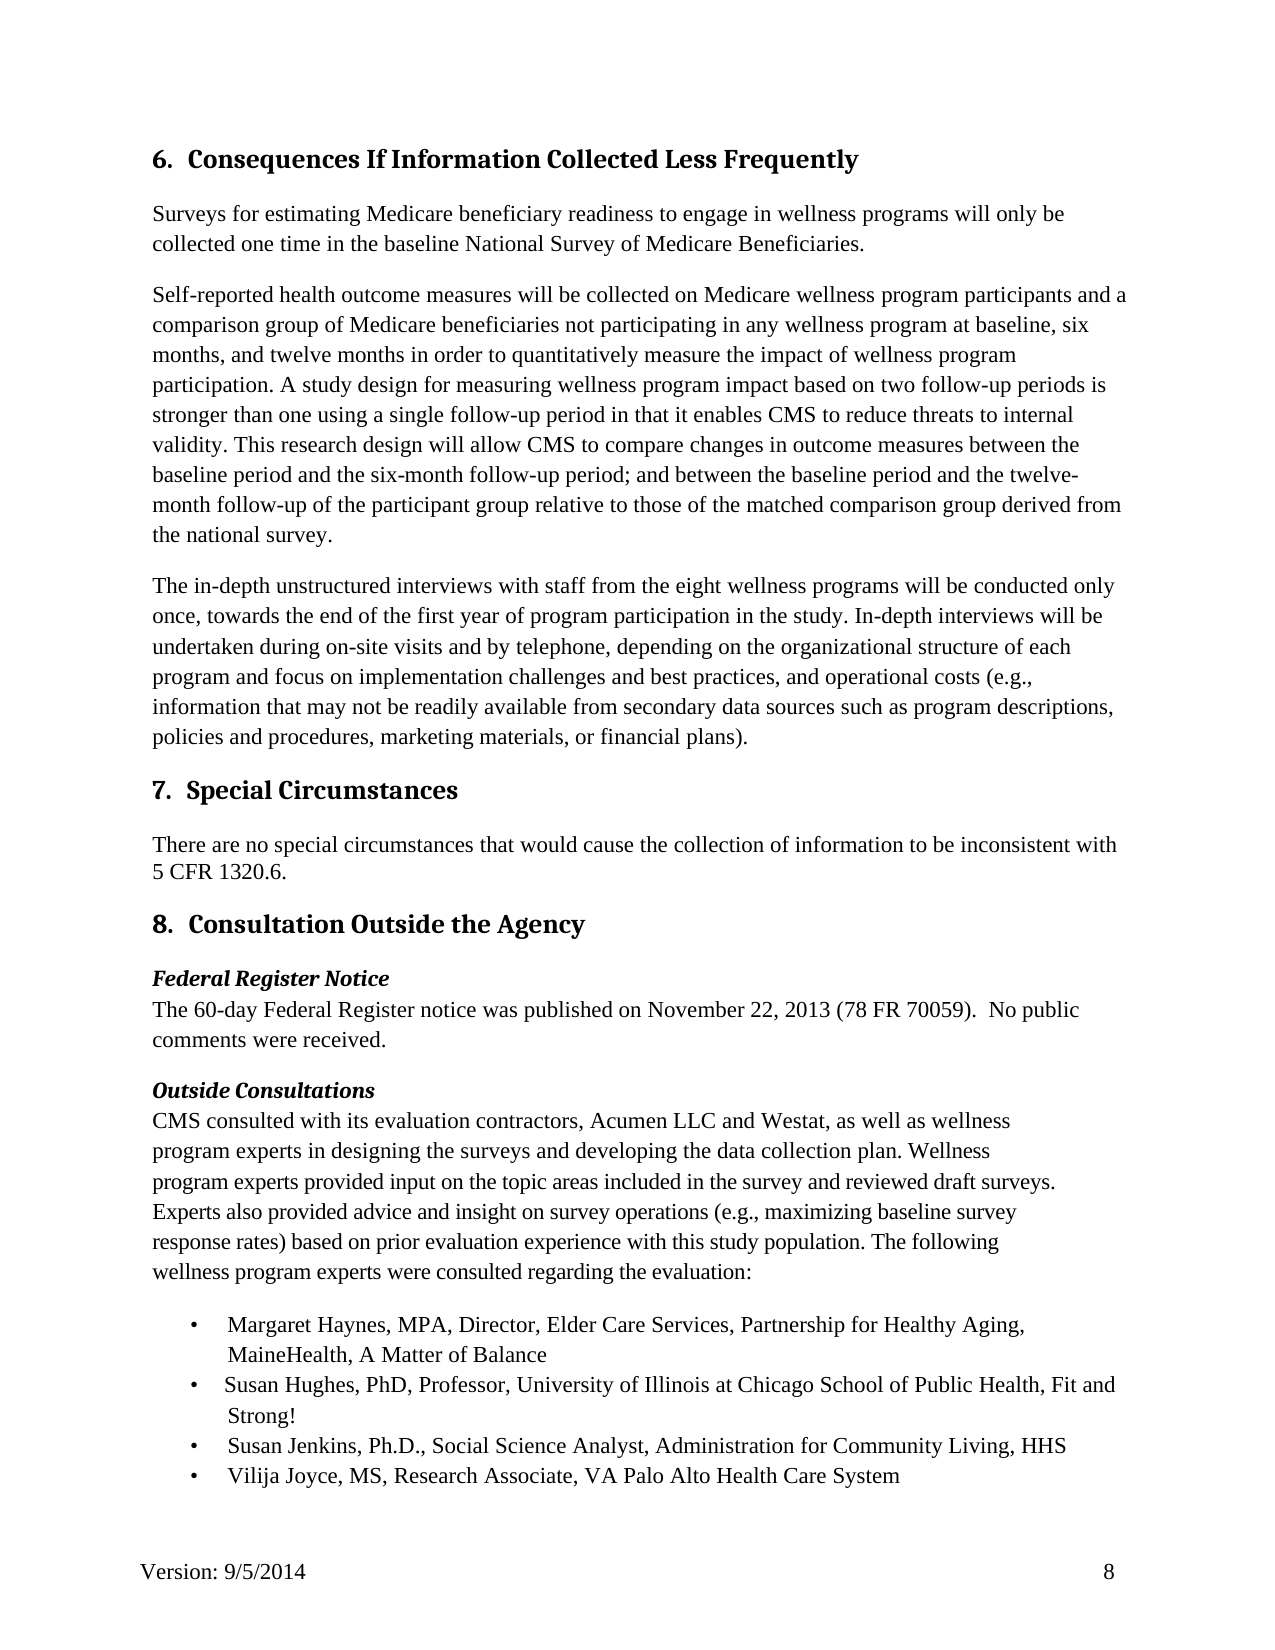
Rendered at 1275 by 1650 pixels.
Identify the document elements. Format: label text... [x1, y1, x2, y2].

list Susan Hughes, PhD, Professor, University of Illinois at Chicago School of Public Health, Fit and Strong! [190, 1372, 1139, 1428]
text There are no special circumstances that would cause the collection of information to be inconsistent with [152, 831, 1139, 858]
list Susan Jenkins, Ph.D., Social Science Analyst, Administration for Community Living, HHS [190, 1432, 1139, 1458]
text Outside Consultations [152, 1077, 1139, 1104]
text Federal Register Notice [152, 966, 1139, 992]
text Surveys for estimating Medicare beneficiary readiness to engage in wellness programs will only be collected one time in the baseline National Survey of Medicare Beneficiaries. [152, 200, 1066, 256]
text 8. Consultation Outside the Agency [152, 909, 1139, 941]
list Margaret Haynes, MPA, Director, Elder Care Services, Partnership for Healthy Aging, MaineHealth, A Matter of Balance [190, 1311, 1027, 1368]
text The in-depth unstructured interviews with staff from the eight wellness programs will be conducted only once, towards the end of the first year of program participation in the study. In-depth interviews will be undertaken during on-site visits and by telephone, depending on the organizational structure of each program and focus on implementation challenges and best practices, and operational costs (e.g., information that may not be readily available from secondary data sources such as program descriptions, policies and procedures, marketing materials, or financial plans). [152, 572, 1115, 750]
text The 60-day Federal Register notice was published on November 22, 2013 (78 FR 70059). No public comments were received. [152, 996, 1082, 1052]
text 7. Special Circumstances [152, 775, 1139, 807]
list Vilija Joyce, MS, Research Associate, VA Palo Alto Health Care System [190, 1462, 1139, 1488]
text CMS consulted with its evaluation contractors, Acumen LLC and Westat, as well as wellness program experts in designing the surveys and developing the data collection plan. Wellness program experts provided input on the topic areas included in the survey and reviewed draft surveys. Experts also provided advice and insight on survey operations (e.g., maximizing baseline survey response rates) based on prior evaluation experience with this study population. The following wellness program experts were consulted regarding the evaluation: [152, 1104, 1056, 1286]
text 5 CFR 1320.6. [152, 858, 1139, 884]
text 6. Consequences If Information Collected Less Frequently [152, 144, 1139, 175]
text Self-reported health outcome measures will be collected on Medicare wellness program participants and a comparison group of Medicare beneficiaries not participating in any wellness program at baseline, six months, and twelve months in order to quantitatively measure the impact of wellness program participation. A study design for measuring wellness program impact based on two follow-up periods is stronger than one using a single follow-up period in that it enables CMS to reduce threats to internal validity. This research design will allow CMS to compare changes in outcome measures between the baseline period and the six-month follow-up period; and between the baseline period and the twelve- month follow-up of the participant group relative to those of the matched comparison group derived from the national survey. [152, 281, 1128, 547]
